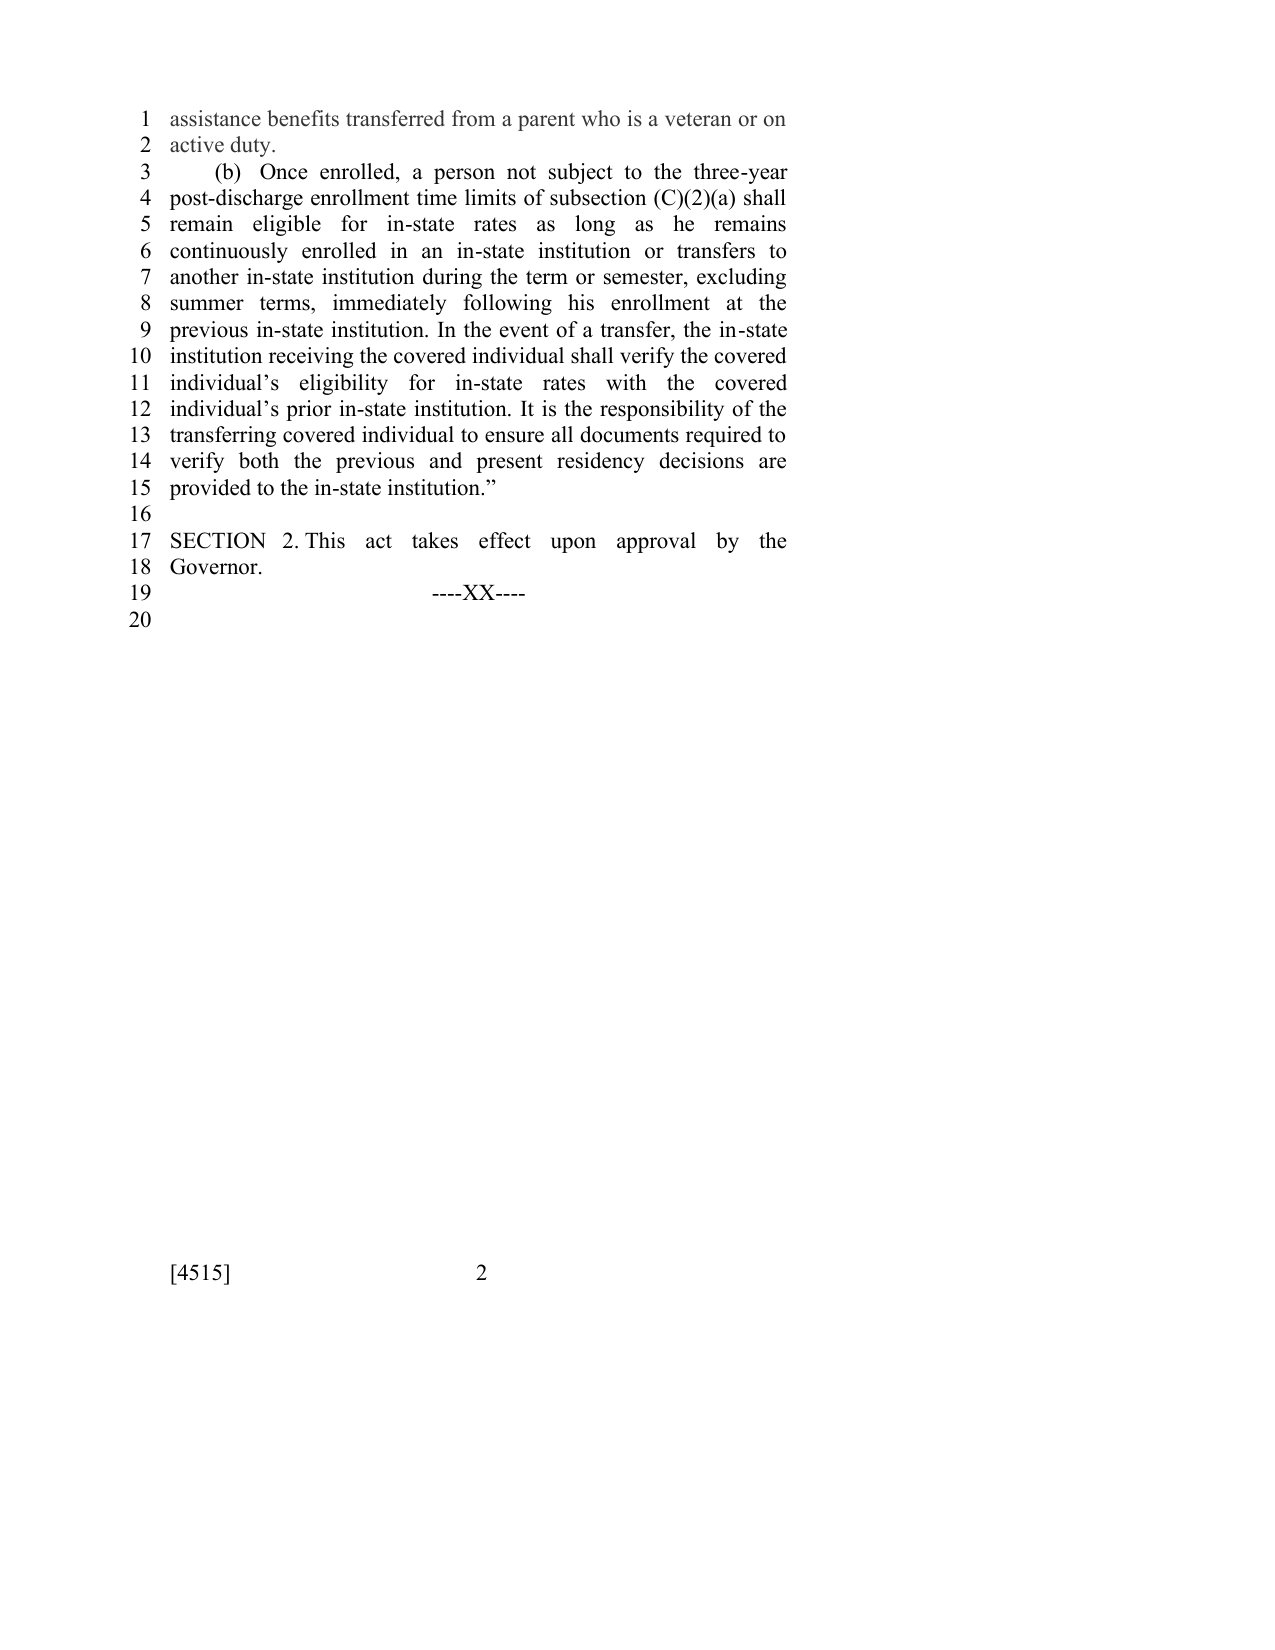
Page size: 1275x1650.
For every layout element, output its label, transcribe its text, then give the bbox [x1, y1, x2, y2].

text (b) Once enrolled, a person not subject to the three-year post-discharge enrollment time limits of subsection (C)(2)(a) shall remain eligible for in-state rates as long as he remains continuously enrolled in an in-state institution or transfers to another in-state institution during the term or semester, excluding summer terms, immediately following his enrollment at the previous in-state institution. In the event of a transfer, the in-state institution receiving the covered individual shall verify the covered individual’s eligibility for in-state rates with the covered individual’s prior in-state institution. It is the responsibility of the transferring covered individual to ensure all documents required to verify both the previous and present residency decisions are provided to the in-state institution.” [169, 158, 787, 500]
text SECTION 2. This act takes effect upon approval by the Governor. [169, 527, 787, 579]
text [169, 105, 787, 158]
text ----XX---- [169, 579, 787, 606]
